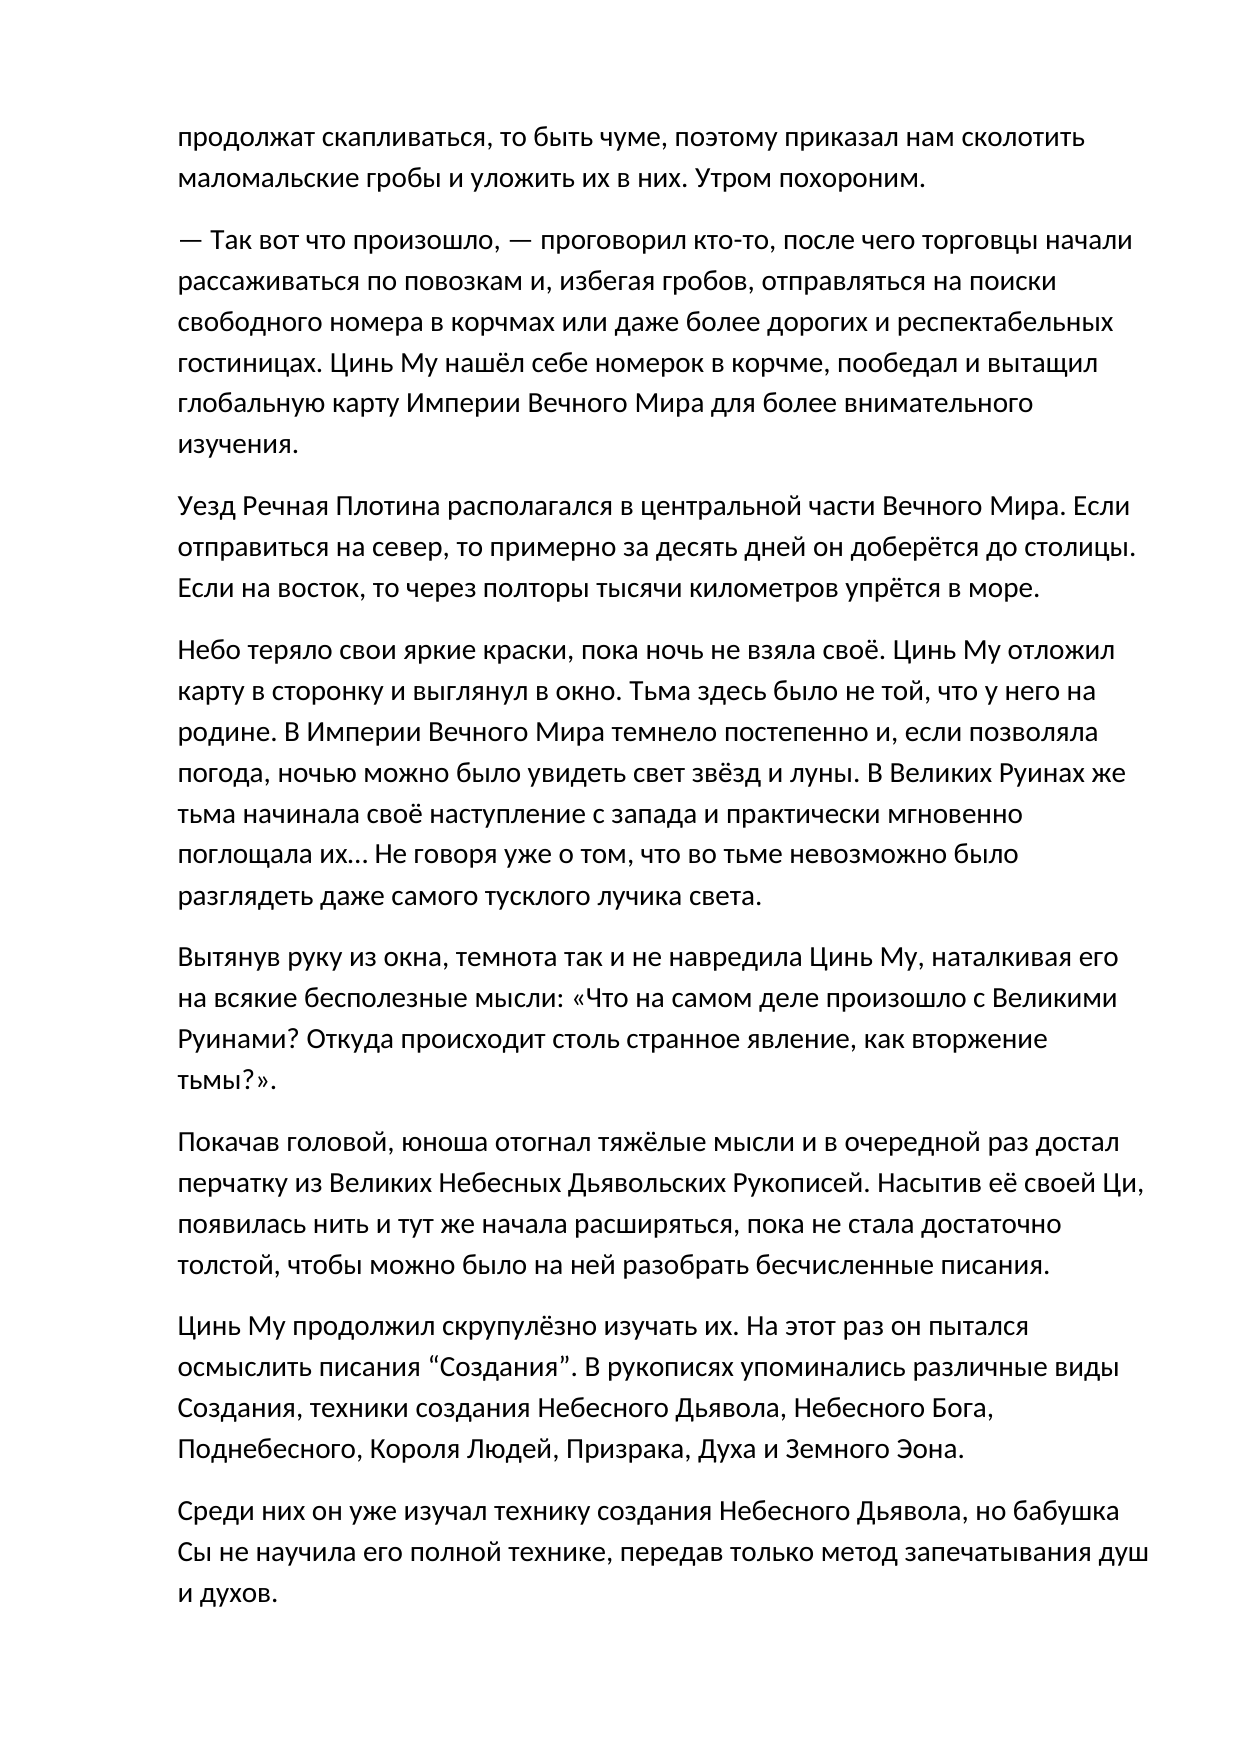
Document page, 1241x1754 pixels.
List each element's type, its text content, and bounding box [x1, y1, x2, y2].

text Вытянув руку из окна, темнота так и не навредила Цинь Му, наталкивая его на всякие бесполезные мысли: «Что на самом деле произошло с Великими Руинами? Откуда происходит столь странное явление, как вторжение тьмы?». [177, 938, 1152, 1097]
text Небо теряло свои яркие краски, пока ночь не взяла своё. Цинь Му отложил карту в сторонку и выглянул в окно. Тьма здесь было не той, что у него на родине. В Империи Вечного Мира темнело постепенно и, если позволяла погода, ночью можно было увидеть свет звёзд и луны. В Великих Руинах же тьма начинала своё наступление с запада и практически мгновенно поглощала их… Не говоря уже о том, что во тьме невозможно было разглядеть даже самого тусклого лучика света. [177, 631, 1152, 912]
text Цинь Му продолжил скрупулёзно изучать их. На этот раз он пытался осмыслить писания “Создания”. В рукописях упоминались различные виды Создания, техники создания Небесного Дьявола, Небесного Бога, Поднебесного, Короля Людей, Призрака, Духа и Земного Эона. [177, 1307, 1152, 1466]
text — Так вот что произошло, — проговорил кто-то, после чего торговцы начали рассаживаться по повозкам и, избегая гробов, отправляться на поиски свободного номера в корчмах или даже более дорогих и респектабельных гостиницах. Цинь Му нашёл себе номерок в корчме, пообедал и вытащил глобальную карту Империи Вечного Мира для более внимательного изучения. [177, 221, 1152, 461]
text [177, 118, 1152, 195]
text Уезд Речная Плотина располагался в центральной части Вечного Мира. Если отправиться на север, то примерно за десять дней он доберётся до столицы. Если на восток, то через полторы тысячи километров упрётся в море. [177, 487, 1152, 605]
text Среди них он уже изучал технику создания Небесного Дьявола, но бабушка Сы не научила его полной технике, передав только метод запечатывания душ и духов. [177, 1492, 1152, 1609]
text Покачав головой, юноша отогнал тяжёлые мысли и в очередной раз достал перчатку из Великих Небесных Дьявольских Рукописей. Насытив её своей Ци, появилась нить и тут же начала расширяться, пока не стала достаточно толстой, чтобы можно было на ней разобрать бесчисленные писания. [177, 1123, 1152, 1281]
